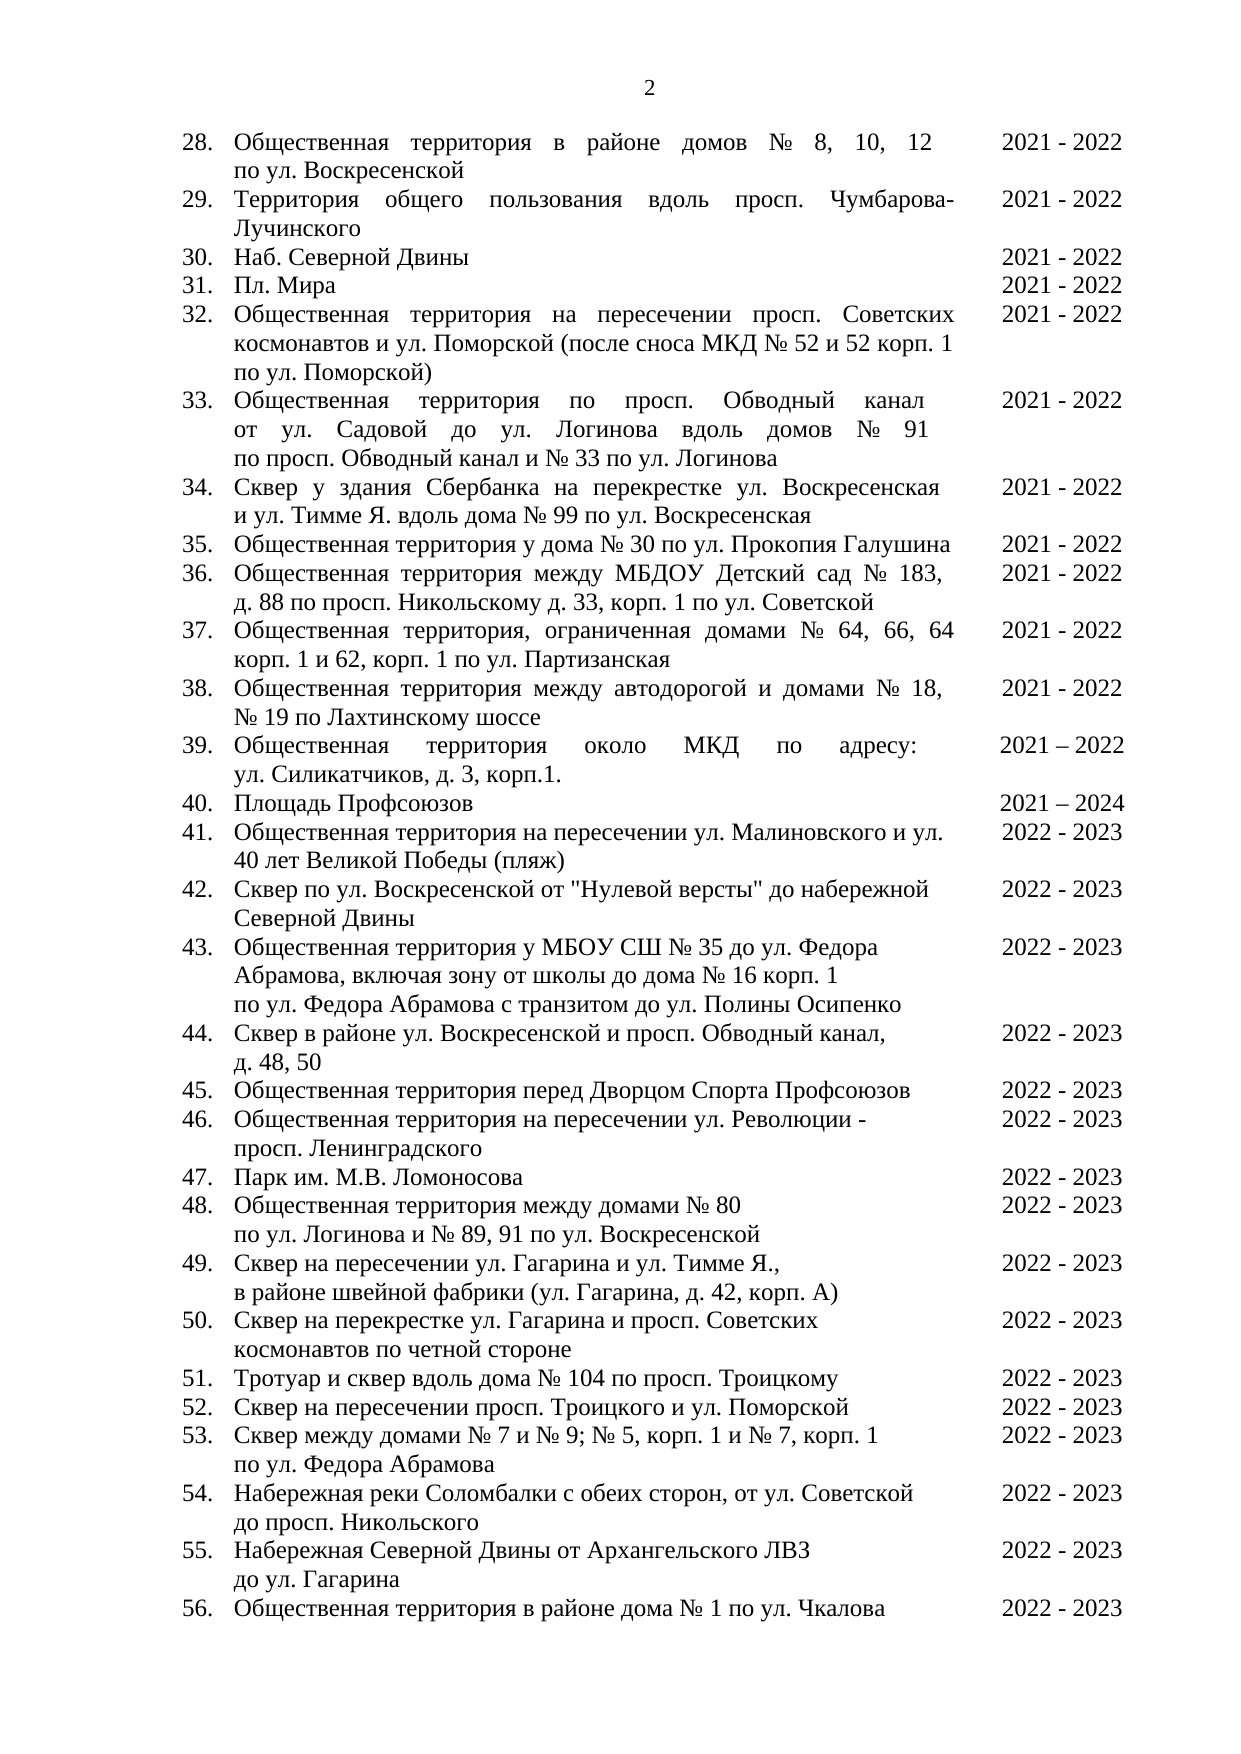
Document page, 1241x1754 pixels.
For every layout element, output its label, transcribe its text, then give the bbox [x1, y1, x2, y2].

table_cell [141, 472, 222, 529]
table_cell Сквер на перекрестке ул. Гагарина и просп. Советских космонавтов по четной стороне [223, 1305, 966, 1363]
table_header [141, 127, 222, 184]
table_cell [141, 385, 222, 472]
table_cell 2021 - 2022 [966, 673, 1158, 730]
table_cell 2022 - 2023 [966, 1392, 1158, 1420]
table_cell [141, 558, 222, 615]
table_cell 2022 - 2023 [966, 817, 1158, 874]
table_cell 2021 - 2022 [966, 615, 1158, 673]
table_cell [141, 817, 222, 874]
table_cell 2021 - 2022 [966, 184, 1158, 242]
table_cell 2022 - 2023 [966, 1018, 1158, 1075]
table_cell [141, 932, 222, 1018]
table_cell [141, 1162, 222, 1190]
table_cell Общественная территория у МБОУ СШ № 35 до ул. Федора Абрамова, включая зону от школы до дома № 16 корп. 1 по ул. Федора Абрамова с транзитом до ул. Полины Осипенко [223, 932, 966, 1018]
table_cell 2022 - 2023 [966, 1478, 1158, 1535]
table_cell Общественная территория по просп. Обводный канал от ул. Садовой до ул. Логинова вдоль домов № 91 по просп. Обводный канал и № 33 по ул. Логинова [223, 385, 966, 472]
table_cell Пл. Мира [223, 270, 966, 299]
table_cell Сквер на пересечении ул. Гагарина и ул. Тимме Я., в районе швейной фабрики (ул. Гагарина, д. 42, корп. А) [223, 1248, 966, 1305]
table_cell [141, 788, 222, 817]
table_cell 2021 - 2022 [966, 299, 1158, 385]
table_cell [141, 673, 222, 730]
table_cell [141, 184, 222, 242]
table_cell [141, 1075, 222, 1104]
table_cell 2021 – 2022 [966, 730, 1158, 788]
table_cell Общественная территория, ограниченная домами № 64, 66, 64 корп. 1 и 62, корп. 1 по ул. Партизанская [223, 615, 966, 673]
table_cell 2022 - 2023 [966, 1104, 1158, 1162]
table_cell Парк им. М.В. Ломоносова [223, 1162, 966, 1190]
table_cell [141, 1248, 222, 1305]
table_cell Общественная территория на пересечении просп. Советских космонавтов и ул. Поморской (после сноса МКД № 52 и 52 корп. 1 по ул. Поморской) [223, 299, 966, 385]
table_cell Набережная реки Соломбалки с обеих сторон, от ул. Советской до просп. Никольского [223, 1478, 966, 1535]
table_cell 2022 - 2023 [966, 1305, 1158, 1363]
table_cell 2021 - 2022 [966, 529, 1158, 558]
table_cell [141, 1104, 222, 1162]
table_cell Общественная территория между домами № 80 по ул. Логинова и № 89, 91 по ул. Воскресенской [223, 1190, 966, 1248]
table_cell [141, 1363, 222, 1392]
text 2 [118, 74, 1181, 100]
table_cell 2021 - 2022 [966, 242, 1158, 270]
table_cell Наб. Северной Двины [223, 242, 966, 270]
table_cell Сквер в районе ул. Воскресенской и просп. Обводный канал, д. 48, 50 [223, 1018, 966, 1075]
table_cell Общественная территория в районе дома № 1 по ул. Чкалова [223, 1593, 966, 1622]
table_cell 2022 - 2023 [966, 1248, 1158, 1305]
table_header 2021 - 2022 [966, 127, 1158, 184]
table_cell [141, 1535, 222, 1593]
table_cell 2022 - 2023 [966, 874, 1158, 932]
table_cell Общественная территория около МКД по адресу: ул. Силикатчиков, д. 3, корп.1. [223, 730, 966, 788]
table_cell 2022 - 2023 [966, 1075, 1158, 1104]
table_cell 2022 - 2023 [966, 1420, 1158, 1478]
table_cell [141, 730, 222, 788]
table_cell 2022 - 2023 [966, 1162, 1158, 1190]
table_cell Общественная территория на пересечении ул. Малиновского и ул. 40 лет Великой Победы (пляж) [223, 817, 966, 874]
table_cell [141, 299, 222, 385]
table_header Общественная территория в районе домов № 8, 10, 12 по ул. Воскресенской [223, 127, 966, 184]
table_cell [141, 529, 222, 558]
table_cell Общественная территория между МБДОУ Детский сад № 183, д. 88 по просп. Никольскому д. 33, корп. 1 по ул. Советской [223, 558, 966, 615]
table_cell Сквер между домами № 7 и № 9; № 5, корп. 1 и № 7, корп. 1 по ул. Федора Абрамова [223, 1420, 966, 1478]
table_cell Территория общего пользования вдоль просп. Чумбарова-Лучинского [223, 184, 966, 242]
table_cell 2022 - 2023 [966, 1535, 1158, 1593]
table_cell Сквер по ул. Воскресенской от "Нулевой версты" до набережной Северной Двины [223, 874, 966, 932]
table_cell Набережная Северной Двины от Архангельского ЛВЗ до ул. Гагарина [223, 1535, 966, 1593]
table_cell Общественная территория между автодорогой и домами № 18, № 19 по Лахтинскому шоссе [223, 673, 966, 730]
table_cell 2021 - 2022 [966, 472, 1158, 529]
table_cell Площадь Профсоюзов [223, 788, 966, 817]
table_cell Тротуар и сквер вдоль дома № 104 по просп. Троицкому [223, 1363, 966, 1392]
table_cell 2022 - 2023 [966, 1190, 1158, 1248]
table_cell 2021 - 2022 [966, 385, 1158, 472]
table_cell 2021 - 2022 [966, 558, 1158, 615]
table_cell [141, 1478, 222, 1535]
table_cell [141, 1190, 222, 1248]
table_cell 2022 - 2023 [966, 1593, 1158, 1622]
table_cell Сквер у здания Сбербанка на перекрестке ул. Воскресенская и ул. Тимме Я. вдоль дома № 99 по ул. Воскресенская [223, 472, 966, 529]
table_cell 2022 - 2023 [966, 1363, 1158, 1392]
table_cell Общественная территория перед Дворцом Спорта Профсоюзов [223, 1075, 966, 1104]
table_cell [141, 242, 222, 270]
table_cell [141, 1018, 222, 1075]
table_cell 2022 - 2023 [966, 932, 1158, 1018]
table_cell 2021 - 2022 [966, 270, 1158, 299]
table_cell 2021 – 2024 [966, 788, 1158, 817]
table_cell [141, 1392, 222, 1420]
table_cell [141, 1420, 222, 1478]
table_cell Сквер на пересечении просп. Троицкого и ул. Поморской [223, 1392, 966, 1420]
table_cell [141, 270, 222, 299]
table_cell Общественная территория на пересечении ул. Революции - просп. Ленинградского [223, 1104, 966, 1162]
table_cell [141, 1593, 222, 1622]
table_cell [141, 615, 222, 673]
table_cell [141, 1305, 222, 1363]
table_cell Общественная территория у дома № 30 по ул. Прокопия Галушина [223, 529, 966, 558]
table_cell [141, 874, 222, 932]
